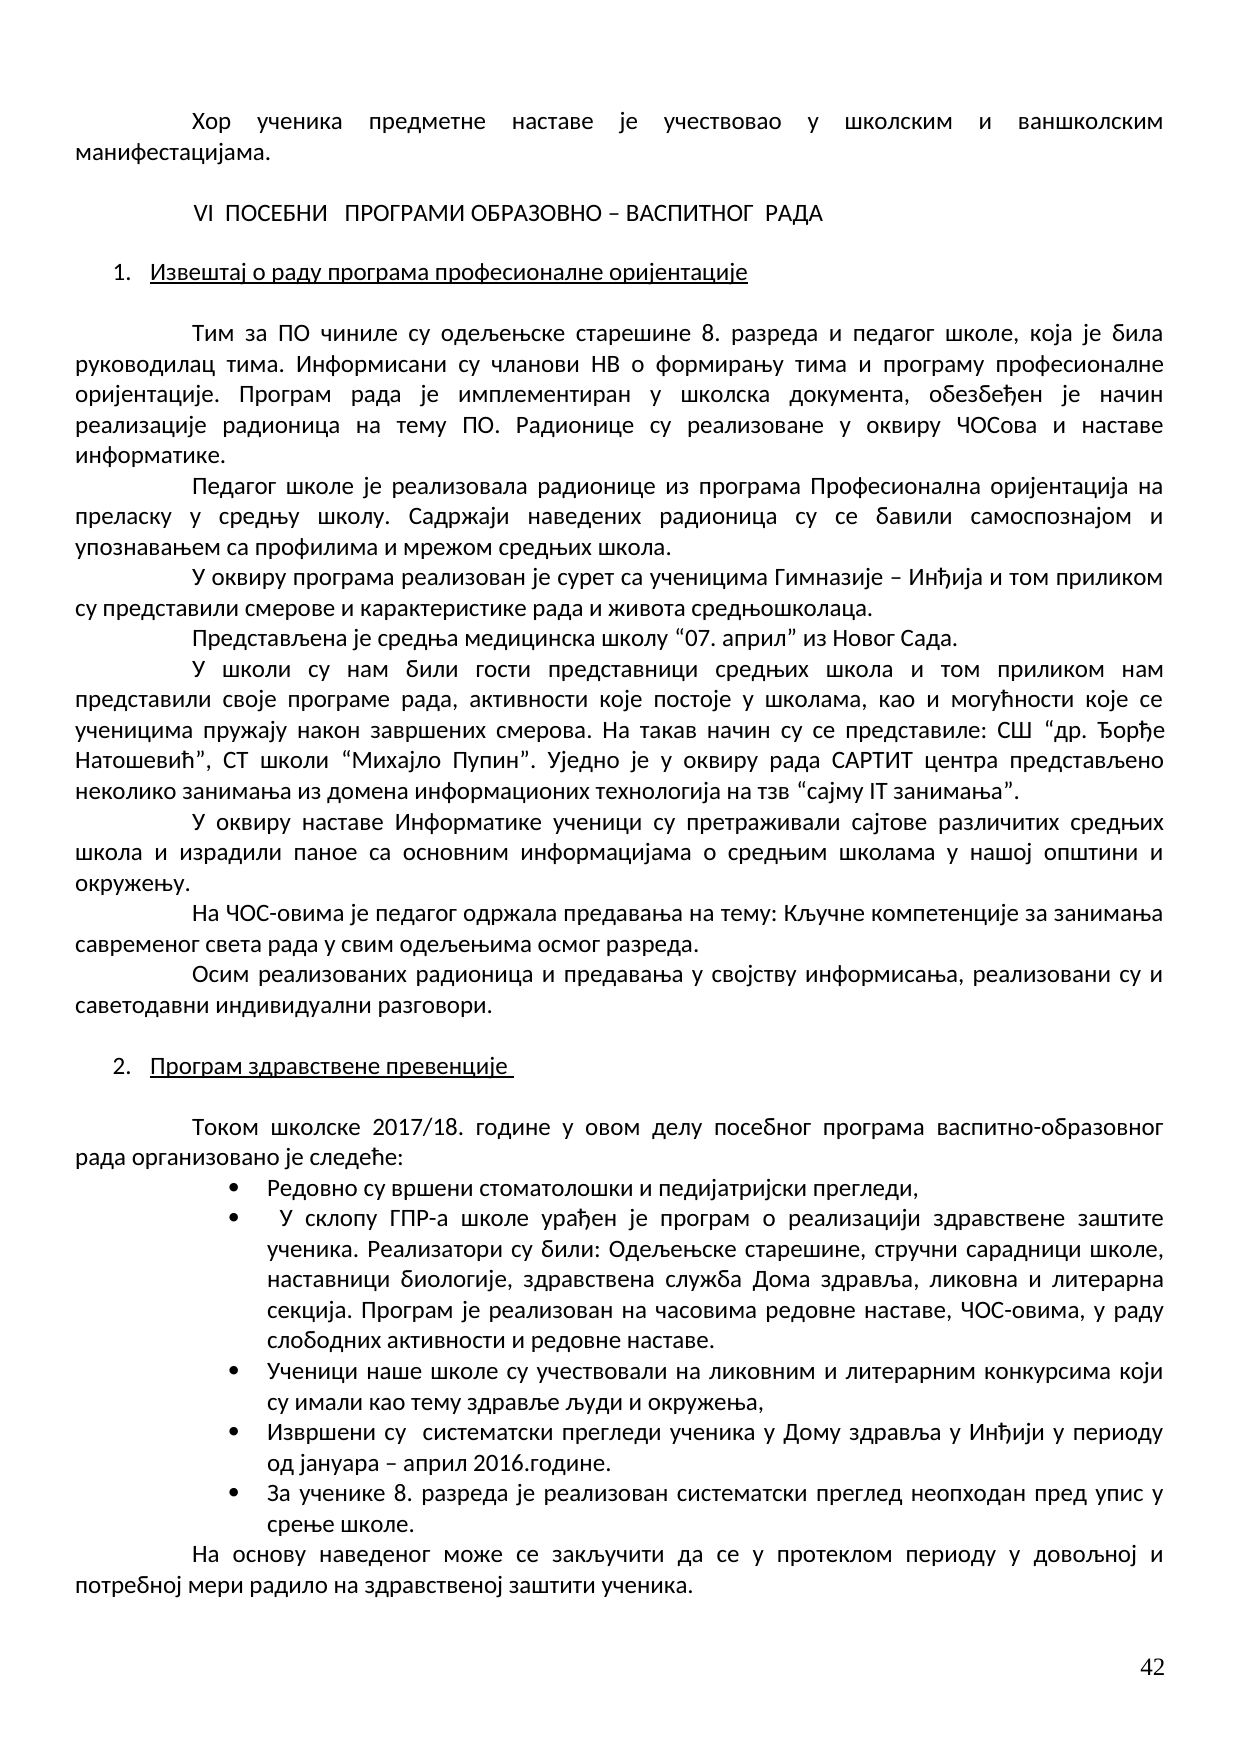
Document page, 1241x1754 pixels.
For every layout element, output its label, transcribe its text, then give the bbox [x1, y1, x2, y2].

text Хор ученика предметне наставе је учествовао у школским и ваншколским манифестацијама. [75, 106, 1165, 167]
text Осим реализованих радионица и предавања у својству информисања, реализовани су и саветодавни индивидуални разговори. [75, 958, 1165, 1019]
text Представљена је средња медицинска школу “07. април” из Новог Сада. [75, 623, 1165, 653]
list Извршени су систематски прегледи ученика у Дому здравља у Инђији у периоду од јануара – април 2016.године. [229, 1416, 1165, 1477]
text Тим за ПО чиниле су одељењске старешине 8. разреда и педагог школе, која је била руководилац тима. Информисани су чланови НВ о формирању тима и програму професионалне оријентације. Програм рада је имплементиран у школска документа, обезбеђен је начин реализације радионица на тему ПО. Радионице су реализоване у оквиру ЧОСова и наставе информатике. [75, 317, 1165, 470]
text Током школске 2017/18. године у овом делу посебног програма васпитно-образовног рада организовано је следеће: [75, 1111, 1165, 1172]
list У склопу ГПР-а школе урађен је програм о реализацији здравствене заштите ученика. Реализатори су били: Одељењске старешине, стручни сарадници школе, наставници биологије, здравствена служба Дома здравља, ликовна и литерарна секција. Програм је реализован на часовима редовне наставе, ЧОС-овима, у раду слободних активности и редовне наставе. [229, 1202, 1165, 1355]
list Редовно су вршени стоматолошки и педијатријски прегледи, [229, 1172, 1165, 1202]
text У оквиру програма реализован је сурет са ученицима Гимназије – Инђија и том приликом су представили смерове и карактеристике рада и живота средњошколаца. [75, 562, 1165, 623]
text У оквиру наставе Информатике ученици су претраживали сајтове различитих средњих школа и израдили паное са основним информацијама о средњим школама у нашој општини и окружењу. [75, 806, 1165, 897]
list Ученици наше школе су учествовали на ликовним и литерарним конкурсима који су имали као тему здравље људи и окружења, [229, 1355, 1165, 1416]
subtitle Програм здравствене превенције [112, 1050, 1165, 1080]
text На ЧОС-овима је педагог одржала предавања на тему: Кључне компетенције за занимања савременог света рада у свим одељењима осмог разреда. [75, 897, 1165, 958]
subtitle Извештај о раду програма професионалне оријентације [112, 256, 1165, 287]
text На основу наведеног може се закључити да се у протеклом периоду у довољној и потребној мери радило на здравственој заштити ученика. [75, 1538, 1165, 1599]
list За ученике 8. разреда је реализован систематски преглед неопходан пред упис у срење школе. [229, 1477, 1165, 1538]
text У школи су нам били гости представници средњих школа и том приликом нам представили своје програме рада, активности које постоје у школама, као и могућности које се ученицима пружају након завршених смерова. На такав начин су се представиле: СШ “др. Ђорђе Натошевић”, СТ школи “Михајло Пупин”. Уједно је у оквиру рада САРТИТ центра представљено неколико занимања из домена информационих технологија на тзв “сајму IТ занимања”. [75, 653, 1165, 806]
subtitle VI ПОСЕБНИ ПРОГРАМИ ОБРАЗОВНО – ВАСПИТНОГ РАДА [193, 197, 1165, 228]
text Педагог школе је реализовала радионице из програма Професионална оријентација на преласку у средњу школу. Садржаји наведених радионица су се бавили самоспознајом и упознавањем са профилима и мрежом средњих школа. [75, 470, 1165, 562]
